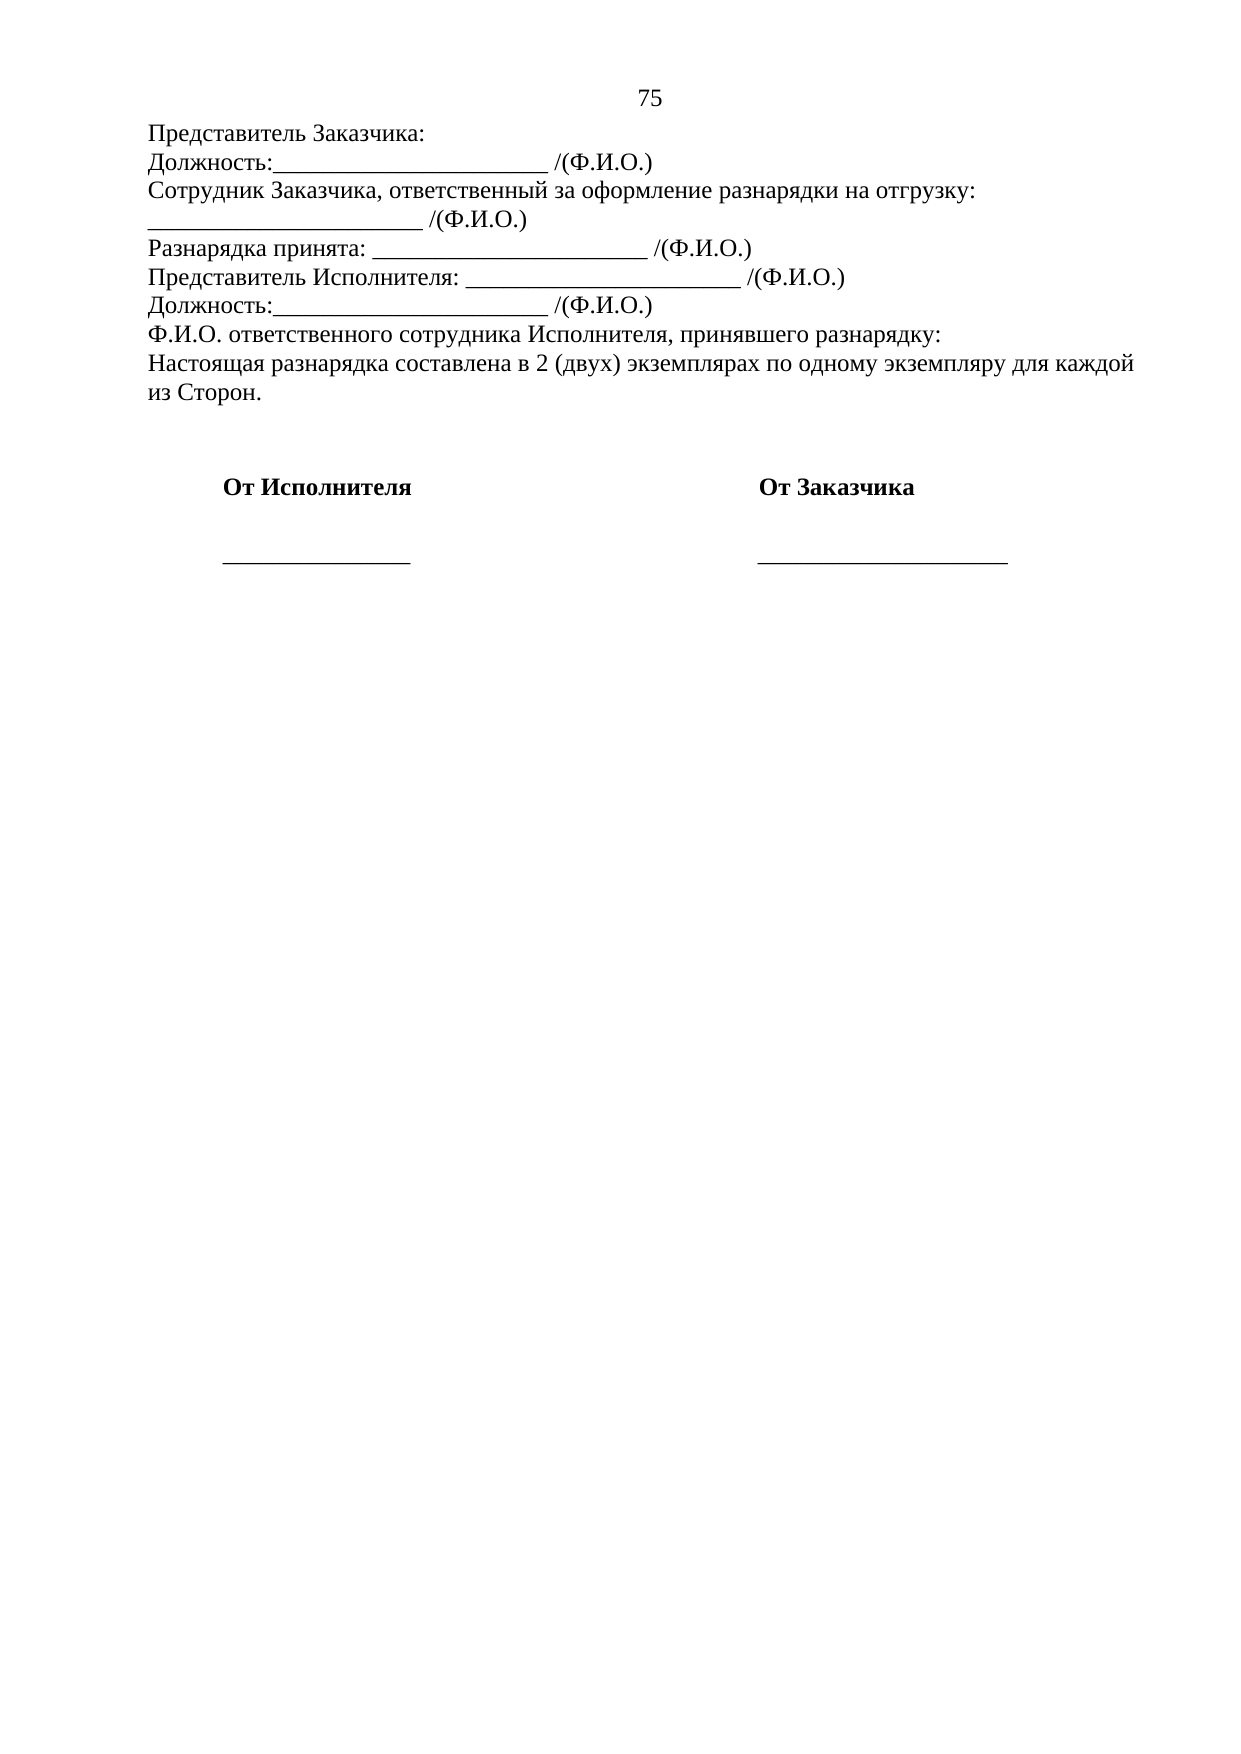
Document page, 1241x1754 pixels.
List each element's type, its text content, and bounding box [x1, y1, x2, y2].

text Сотрудник Заказчика, ответственный за оформление разнарядки на отгрузку: ______________________ /(Ф.И.О.) [148, 176, 1152, 233]
text Должность:______________________ /(Ф.И.О.) [148, 291, 1152, 319]
text Представитель Заказчика: [148, 118, 1152, 147]
text Представитель Исполнителя: ______________________ /(Ф.И.О.) [148, 262, 1152, 291]
table_header От Исполнителя _______________ [136, 406, 672, 571]
table_header От Заказчика ____________________ [673, 406, 1181, 571]
text Разнарядка принята: ______________________ /(Ф.И.О.) [148, 233, 1152, 262]
text Должность:______________________ /(Ф.И.О.) [148, 147, 1152, 176]
text Настоящая разнарядка составлена в 2 (двух) экземплярах по одному экземпляру для каждой из Сторон. [148, 348, 1152, 406]
text Ф.И.О. ответственного сотрудника Исполнителя, принявшего разнарядку: [148, 319, 1152, 348]
